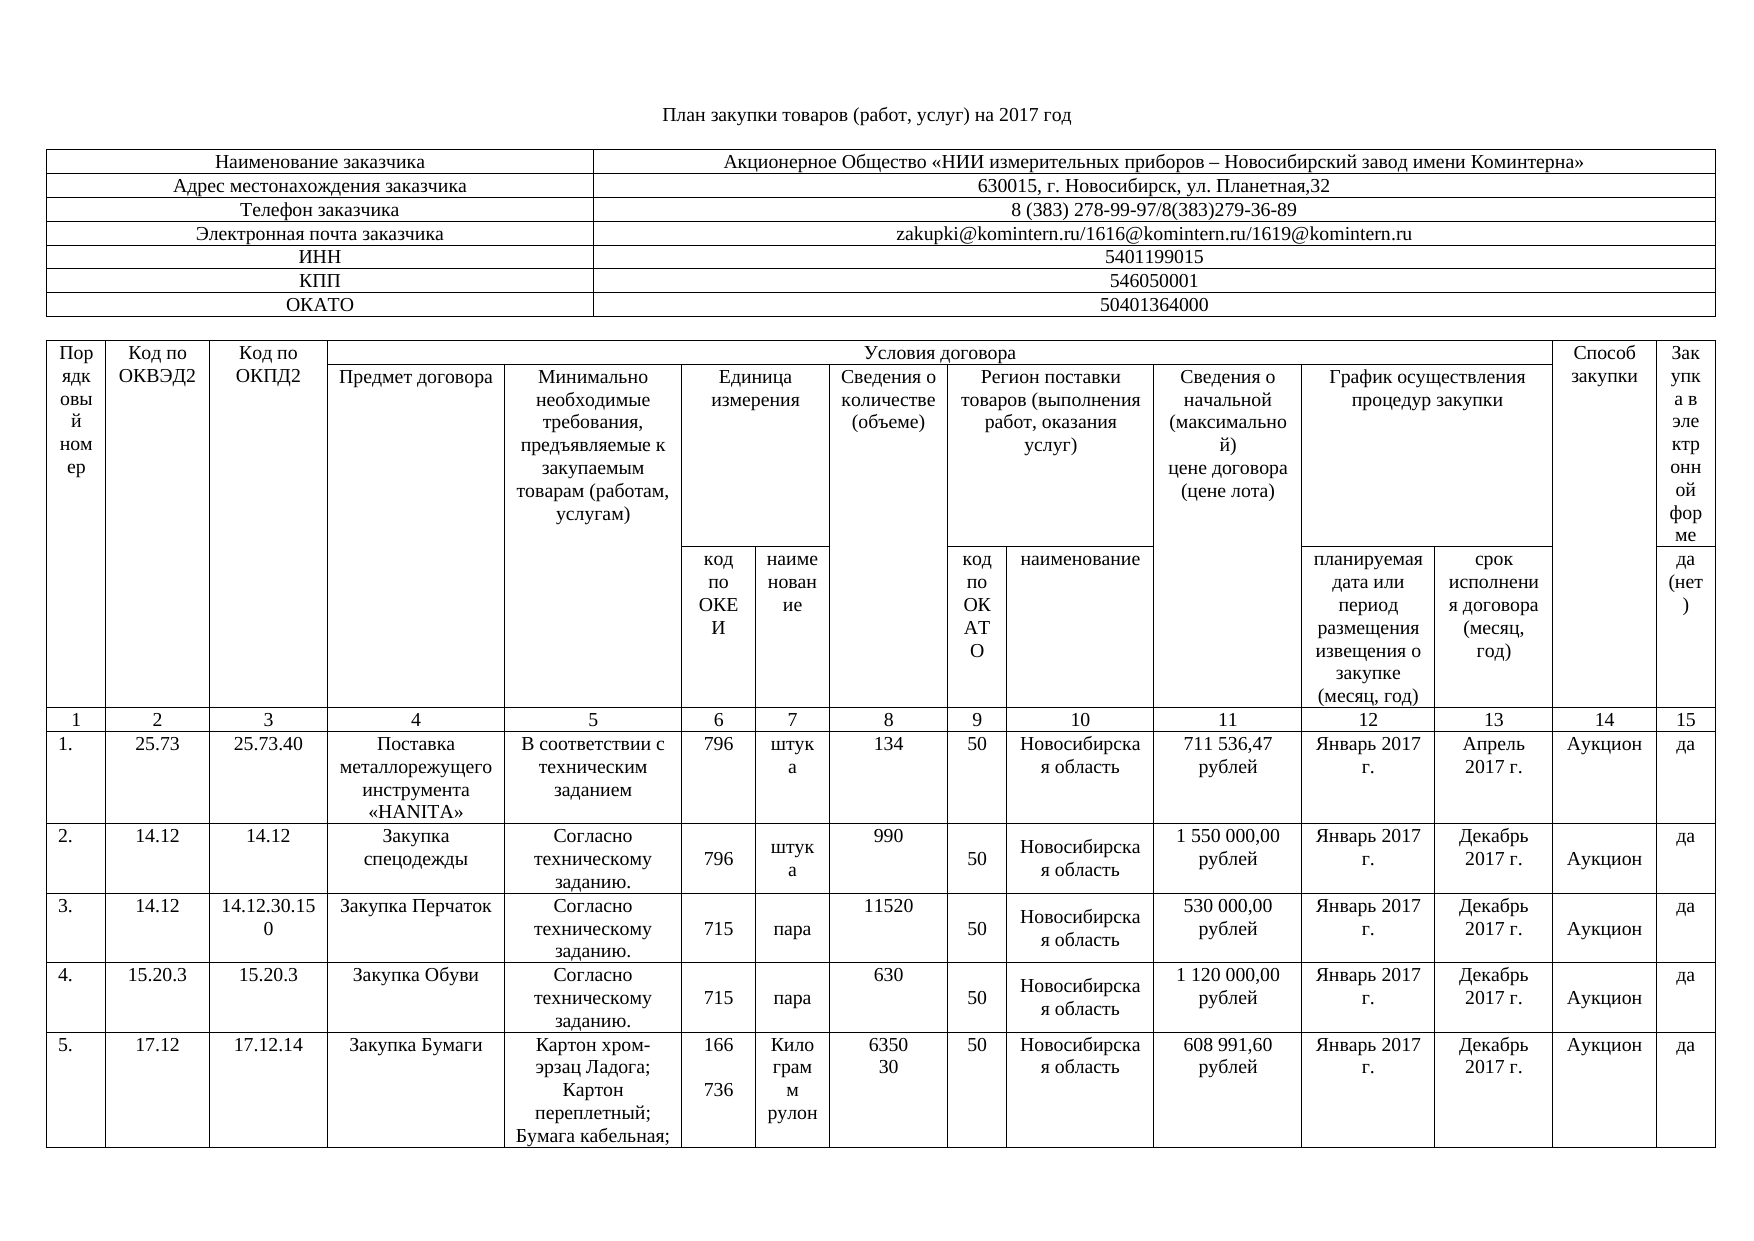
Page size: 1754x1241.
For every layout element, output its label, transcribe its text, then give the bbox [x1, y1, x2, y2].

table_cell Аукцион [1553, 824, 1656, 893]
table_cell 8 (383) 278-99-97/8(383)279-36-89 [594, 198, 1715, 221]
table_cell Новосибирская область [1007, 894, 1153, 962]
table_cell Январь 2017 г. [1302, 824, 1434, 893]
table_header Акционерное Общество «НИИ измерительных приборов – Новосибирский завод имени Коминтерна» [594, 150, 1715, 173]
table_cell Телефон заказчика [47, 198, 593, 221]
table_cell 50 [948, 732, 1006, 823]
table_cell 530 000,00 рублей [1154, 894, 1301, 962]
table_cell Сведения о количестве (объеме) [830, 365, 947, 707]
table_cell код по ОКАТО [948, 547, 1006, 707]
table_cell Минимально необходимые требования, предъявляемые к закупаемым товарам (работам, услугам) [505, 365, 681, 707]
table_cell Адрес местонахождения заказчика [47, 174, 593, 197]
table_cell 15.20.3 [106, 963, 209, 1032]
table_header Условия договора [328, 341, 1552, 364]
table_cell 1 120 000,00 рублей [1154, 963, 1301, 1032]
table_cell 50 [948, 1033, 1006, 1147]
table_cell Согласно техническому заданию. [505, 824, 681, 893]
table_cell Апрель 2017 г. [1435, 732, 1552, 823]
table_cell 17.12 [106, 1033, 209, 1147]
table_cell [1007, 1033, 1153, 1147]
table_cell наименование [756, 547, 829, 707]
table_cell 14.12 [106, 894, 209, 962]
table_cell 6350 30 [830, 1033, 947, 1147]
table_cell 9 [948, 708, 1006, 731]
table_cell 3 [210, 708, 327, 731]
table_cell Аукцион [1553, 732, 1656, 823]
table_header Наименование заказчика [47, 150, 593, 173]
table_cell да [1657, 894, 1715, 962]
table_cell 6 [682, 708, 755, 731]
table_cell Декабрь 2017 г. [1435, 1033, 1552, 1147]
table_cell 8 [830, 708, 947, 731]
table_cell 14.12.30.150 [210, 894, 327, 962]
table_header Способ закупки [1553, 341, 1656, 707]
table_cell Аукцион [1553, 1033, 1656, 1147]
table_cell Закупка спецодежды [328, 824, 504, 893]
table_cell 50 [948, 963, 1006, 1032]
table_cell 14 [1553, 708, 1656, 731]
table_cell 1 [47, 708, 105, 731]
table_cell ИНН [47, 246, 593, 268]
table_cell 5 [505, 708, 681, 731]
table_cell 17.12.14 [210, 1033, 327, 1147]
table_cell да [1657, 963, 1715, 1032]
table_cell 1 550 000,00 рублей [1154, 824, 1301, 893]
table_cell 630015, г. Новосибирск, ул. Планетная,32 [594, 174, 1715, 197]
table_cell 796 [682, 824, 755, 893]
table_cell 990 [830, 824, 947, 893]
table_cell [47, 732, 105, 823]
table_cell 14.12 [210, 824, 327, 893]
table_cell 12 [1302, 708, 1434, 731]
table_cell Закупка Обуви [328, 963, 504, 1032]
table_cell 15.20.3 [210, 963, 327, 1032]
table_cell 11520 [830, 894, 947, 962]
table_cell Электронная почта заказчика [47, 222, 593, 244]
table_cell Аукцион [1553, 963, 1656, 1032]
table_cell 796 [682, 732, 755, 823]
table_cell Согласно техническому заданию. [505, 894, 681, 962]
table_cell да (нет) [1657, 547, 1715, 707]
table_cell код по ОКЕИ [682, 547, 755, 707]
table_cell срок исполнения договора (месяц, год) [1435, 547, 1552, 707]
table_cell да [1657, 824, 1715, 893]
table_cell Январь 2017 г. [1302, 894, 1434, 962]
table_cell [505, 1033, 681, 1147]
table_cell Новосибирская область [1007, 732, 1153, 823]
table_cell Предмет договора [328, 365, 504, 707]
table_cell штука [756, 732, 829, 823]
table_cell Декабрь 2017 г. [1435, 894, 1552, 962]
table_cell [47, 1033, 105, 1147]
table_cell 11 [1154, 708, 1301, 731]
table_cell Новосибирская область [1007, 963, 1153, 1032]
table_cell [47, 894, 105, 962]
table_cell Единица измерения [682, 365, 829, 546]
table_cell 2 [106, 708, 209, 731]
table_cell 715 [682, 894, 755, 962]
table_header Закупка в электронной форме [1657, 341, 1715, 546]
table_cell 13 [1435, 708, 1552, 731]
table_cell Декабрь 2017 г. [1435, 824, 1552, 893]
text План закупки товаров (работ, услуг) на 2017 год [150, 103, 1584, 126]
table_cell 7 [756, 708, 829, 731]
table_cell 25.73.40 [210, 732, 327, 823]
table_cell 4 [328, 708, 504, 731]
table_header Код по ОКВЭД2 [106, 341, 209, 707]
table_cell Регион поставки товаров (выполнения работ, оказания услуг) [948, 365, 1153, 546]
table_cell Согласно техническому заданию. [505, 963, 681, 1032]
table_cell Январь 2017 г. [1302, 732, 1434, 823]
table_cell 134 [830, 732, 947, 823]
table_cell Январь 2017 г. [1302, 963, 1434, 1032]
table_cell 630 [830, 963, 947, 1032]
table_cell 711 536,47 рублей [1154, 732, 1301, 823]
table_cell КПП [47, 269, 593, 292]
table_cell 166 736 [682, 1033, 755, 1147]
table_cell 15 [1657, 708, 1715, 731]
table_cell 10 [1007, 708, 1153, 731]
table_cell Январь 2017 г. [1302, 1033, 1434, 1147]
table_cell В соответствии с техническим заданием [505, 732, 681, 823]
table_cell Аукцион [1553, 894, 1656, 962]
table_cell пара [756, 894, 829, 962]
table_cell zakupki@komintern.ru/1616@komintern.ru/1619@komintern.ru [594, 222, 1715, 244]
table_cell наименование [1007, 547, 1153, 707]
table_cell 608 991,60 рублей [1154, 1033, 1301, 1147]
table_cell [47, 963, 105, 1032]
table_cell 546050001 [594, 269, 1715, 292]
table_cell пара [756, 963, 829, 1032]
table_cell [47, 824, 105, 893]
table_header Порядковый номер [47, 341, 105, 707]
table_cell ОКАТО [47, 293, 593, 316]
table_cell Поставка металлорежущего инструмента «HANITA» [328, 732, 504, 823]
table_cell График осуществления процедур закупки [1302, 365, 1552, 546]
table_cell 50 [948, 894, 1006, 962]
table_cell да [1657, 1033, 1715, 1147]
table_cell Новосибирская область [1007, 824, 1153, 893]
table_cell Килограмм рулон [756, 1033, 829, 1147]
table_cell 50401364000 [594, 293, 1715, 316]
table_cell планируемая дата или период размещения извещения о закупке (месяц, год) [1302, 547, 1434, 707]
table_cell да [1657, 732, 1715, 823]
table_cell 5401199015 [594, 246, 1715, 268]
table_cell 50 [948, 824, 1006, 893]
table_cell 715 [682, 963, 755, 1032]
table_cell Закупка Бумаги [328, 1033, 504, 1147]
table_cell Декабрь 2017 г. [1435, 963, 1552, 1032]
table_cell 14.12 [106, 824, 209, 893]
table_header Код по ОКПД2 [210, 341, 327, 707]
table_cell штука [756, 824, 829, 893]
table_cell Закупка Перчаток [328, 894, 504, 962]
table_cell 25.73 [106, 732, 209, 823]
table_cell Сведения о начальной (максимальной) цене договора (цене лота) [1154, 365, 1301, 707]
